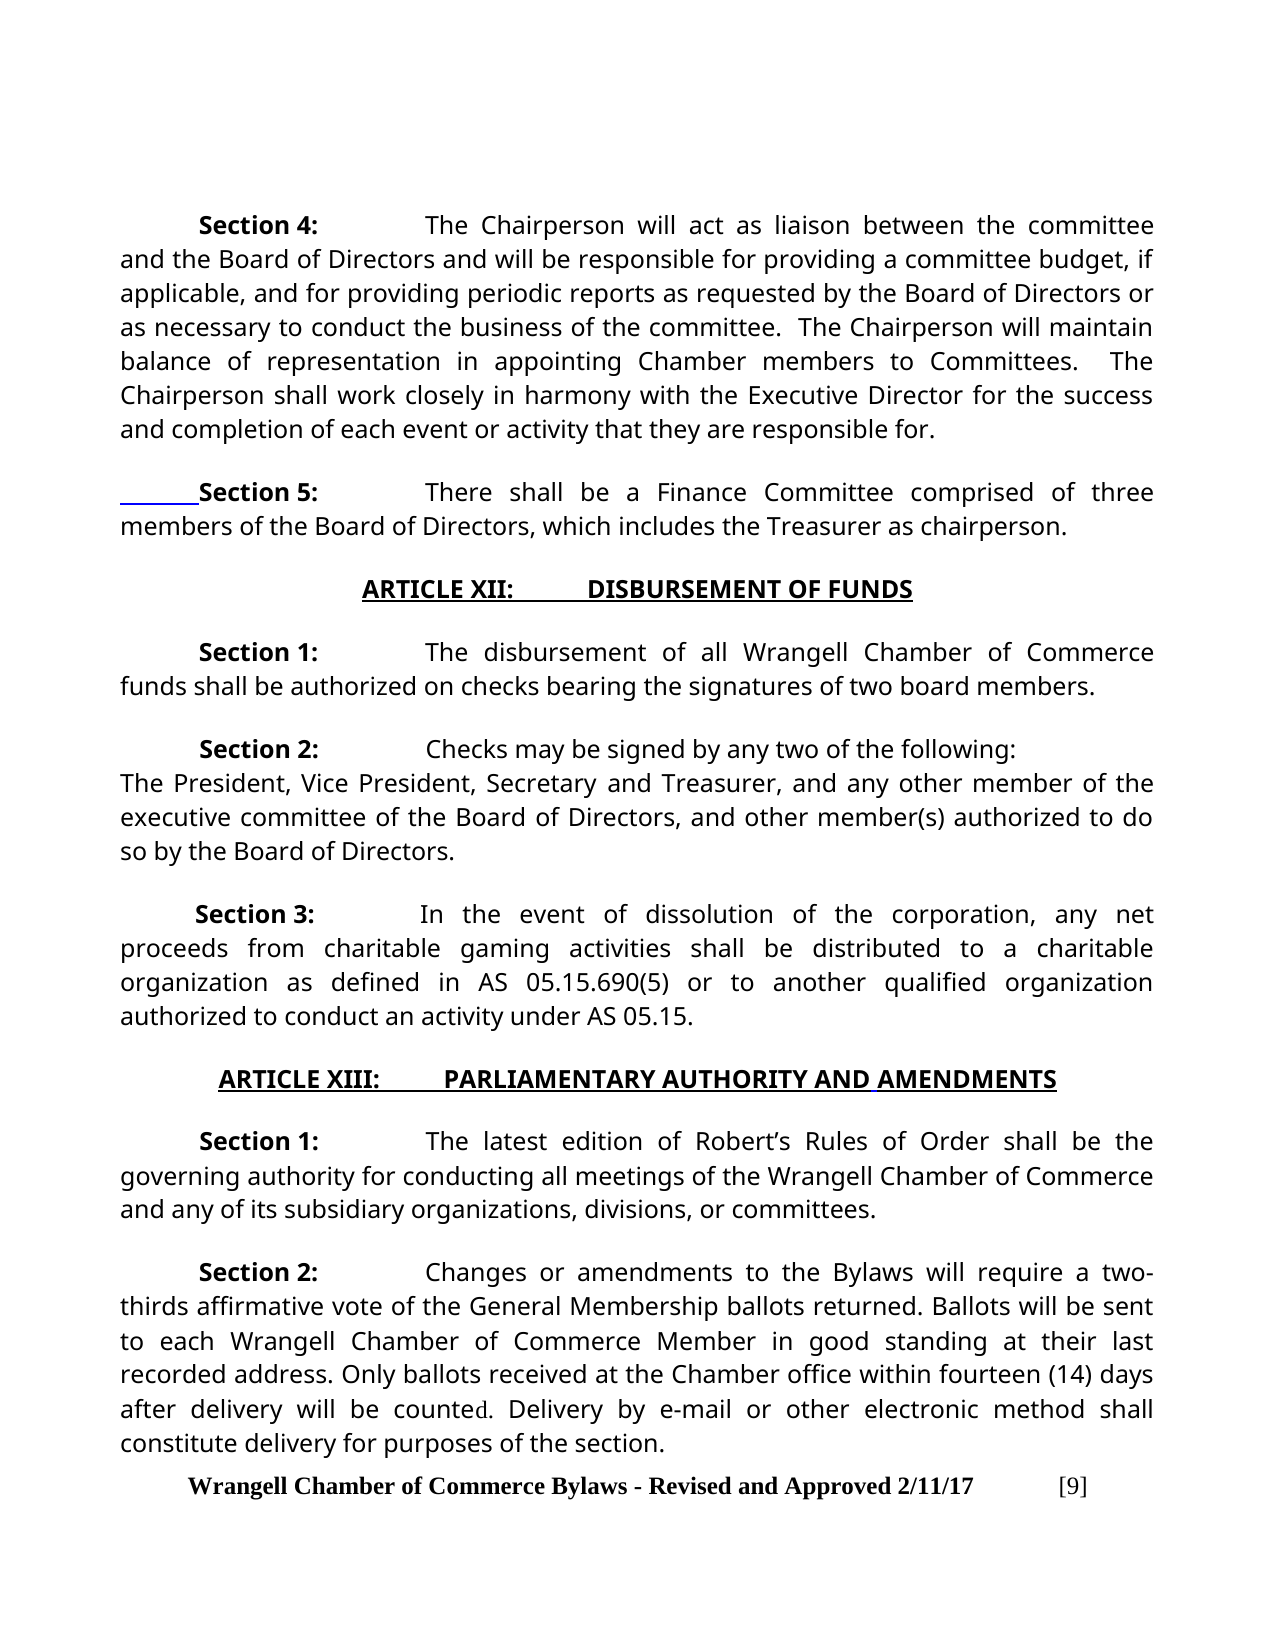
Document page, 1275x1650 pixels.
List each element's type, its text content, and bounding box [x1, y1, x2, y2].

text Section 5: There shall be a Finance Committee comprised of three members of the Board of Directors, which includes the Treasurer as chairperson. [120, 475, 1155, 543]
text Section 2: Changes or amendments to the Bylaws will require a two-thirds affirmative vote of the General Membership ballots returned. Ballots will be sent to each Wrangell Chamber of Commerce Member in good standing at their last recorded address. Only ballots received at the Chamber office within fourteen (14) days after delivery will be counted. Delivery by e-mail or other electronic method shall constitute delivery for purposes of the section. [120, 1255, 1155, 1459]
text The President, Vice President, Secretary and Treasurer, and any other member of the executive committee of the Board of Directors, and other member(s) authorized to do so by the Board of Directors. [120, 765, 1155, 867]
text ARTICLE XII: DISBURSEMENT OF FUNDS [120, 572, 1155, 606]
text Section 2: Checks may be signed by any two of the following: [120, 731, 1155, 765]
text Section 4: The Chairperson will act as liaison between the committee and the Board of Directors and will be responsible for providing a committee budget, if applicable, and for providing periodic reports as requested by the Board of Directors or as necessary to conduct the business of the committee. The Chairperson will maintain balance of representation in appointing Chamber members to Committees. The Chairperson shall work closely in harmony with the Executive Director for the success and completion of each event or activity that they are responsible for. [120, 207, 1155, 446]
text Section 1: The disbursement of all Wrangell Chamber of Commerce funds shall be authorized on checks bearing the signatures of two board members. [120, 634, 1155, 702]
text ARTICLE XIII: PARLIAMENTARY AUTHORITY AND AMENDMENTS [120, 1061, 1155, 1095]
text Section 1: The latest edition of Robert’s Rules of Order shall be the governing authority for conducting all meetings of the Wrangell Chamber of Commerce and any of its subsidiary organizations, divisions, or committees. [120, 1124, 1155, 1226]
text Section 3: In the event of dissolution of the corporation, any net proceeds from charitable gaming activities shall be distributed to a charitable organization as defined in AS 05.15.690(5) or to another qualified organization authorized to conduct an activity under AS 05.15. [120, 896, 1155, 1032]
